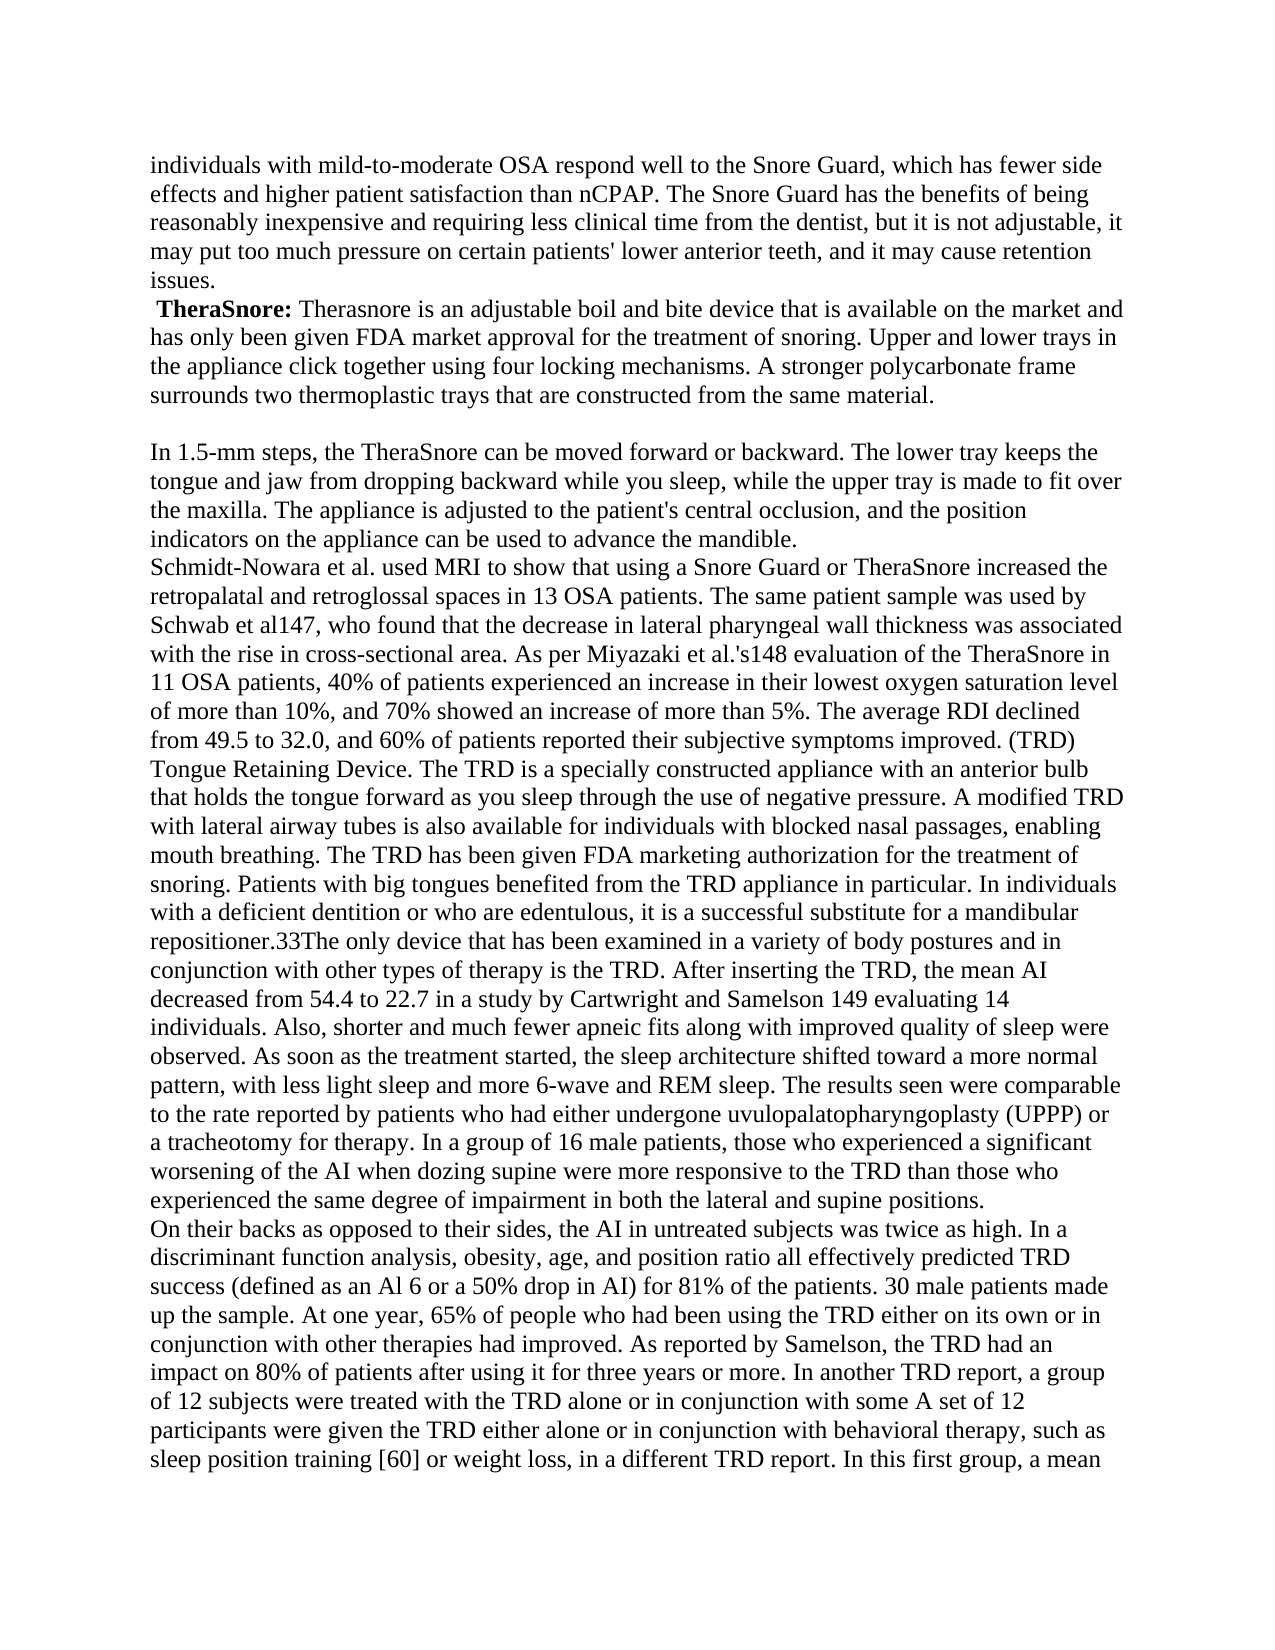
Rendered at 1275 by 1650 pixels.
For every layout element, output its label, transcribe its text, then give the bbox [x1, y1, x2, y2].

text In 1.5-mm steps, the TheraSnore can be moved forward or backward. The lower tray keeps the tongue and jaw from dropping backward while you sleep, while the upper tray is made to fit over the maxilla. The appliance is adjusted to the patient's central occlusion, and the position indicators on the appliance can be used to advance the mandible. [150, 437, 1125, 552]
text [150, 1214, 1125, 1472]
text TheraSnore: Therasnore is an adjustable boil and bite device that is available on the market and has only been given FDA market approval for the treatment of snoring. Upper and lower trays in the appliance click together using four locking mechanisms. A stronger polycarbonate frame surrounds two thermoplastic trays that are constructed from the same material. [150, 294, 1125, 409]
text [150, 150, 1125, 294]
text Schmidt-Nowara et al. used MRI to show that using a Snore Guard or TheraSnore increased the retropalatal and retroglossal spaces in 13 OSA patients. The same patient sample was used by Schwab et al147, who found that the decrease in lateral pharyngeal wall thickness was associated with the rise in cross-sectional area. As per Miyazaki et al.'s148 evaluation of the TheraSnore in 11 OSA patients, 40% of patients experienced an increase in their lowest oxygen saturation level of more than 10%, and 70% showed an increase of more than 5%. The average RDI declined from 49.5 to 32.0, and 60% of patients reported their subjective symptoms improved. (TRD) Tongue Retaining Device. The TRD is a specially constructed appliance with an anterior bulb that holds the tongue forward as you sleep through the use of negative pressure. A modified TRD with lateral airway tubes is also available for individuals with blocked nasal passages, enabling mouth breathing. The TRD has been given FDA marketing authorization for the treatment of snoring. Patients with big tongues benefited from the TRD appliance in particular. In individuals with a deficient dentition or who are edentulous, it is a successful substitute for a mandibular repositioner.33The only device that has been examined in a variety of body postures and in conjunction with other types of therapy is the TRD. After inserting the TRD, the mean AI decreased from 54.4 to 22.7 in a study by Cartwright and Samelson 149 evaluating 14 individuals. Also, shorter and much fewer apneic fits along with improved quality of sleep were observed. As soon as the treatment started, the sleep architecture shifted toward a more normal pattern, with less light sleep and more 6-wave and REM sleep. The results seen were comparable to the rate reported by patients who had either undergone uvulopalatopharyngoplasty (UPPP) or a tracheotomy for therapy. In a group of 16 male patients, those who experienced a significant worsening of the AI when dozing supine were more responsive to the TRD than those who experienced the same degree of impairment in both the lateral and supine positions. [150, 552, 1125, 1214]
